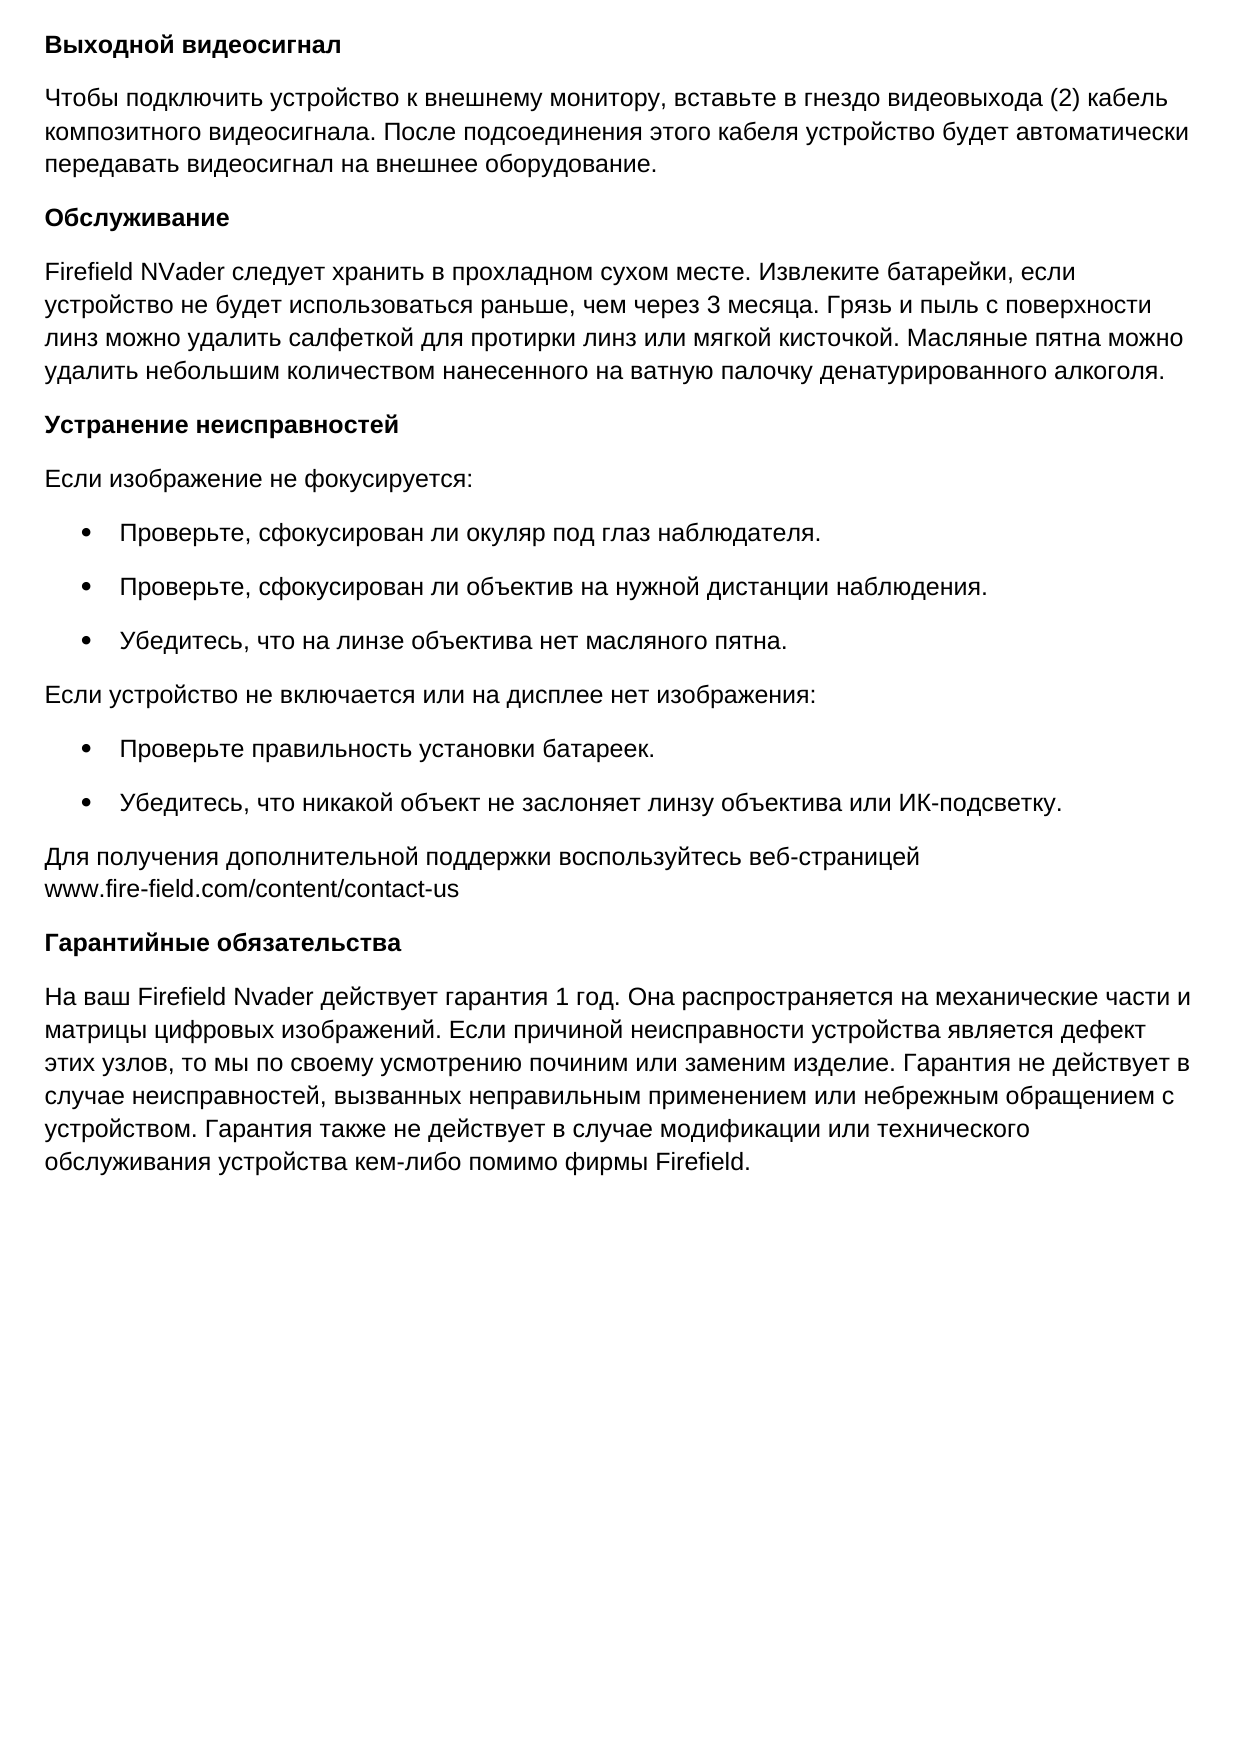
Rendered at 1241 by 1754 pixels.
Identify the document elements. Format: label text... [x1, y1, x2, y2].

text Устранение неисправностей [44, 410, 1196, 439]
text На ваш Firefield Nvader действует гарантия 1 год. Она распространяется на механические части и матрицы цифровых изображений. Если причиной неисправности устройства является дефект этих узлов, то мы по своему усмотрению починим или заменим изделие. Гарантия не действует в случае неисправностей, вызванных неправильным применением или небрежным обращением с устройством. Гарантия также не действует в случае модификации или технического обслуживания устройства кем-либо помимо фирмы Firefield. [44, 982, 1196, 1176]
list Проверьте правильность установки батареек. [82, 733, 1196, 762]
list Убедитесь, что никакой объект не заслоняет линзу объектива или ИК-подсветку. [82, 787, 1196, 816]
text Выходной видеосигнал [44, 29, 1196, 58]
text Обслуживание [44, 203, 1196, 232]
list Убедитесь, что на линзе объектива нет масляного пятна. [82, 626, 1196, 654]
list Проверьте, сфокусирован ли объектив на нужной дистанции наблюдения. [82, 572, 1196, 601]
list Проверьте, сфокусирован ли окуляр под глаз наблюдателя. [82, 518, 1196, 547]
text Если устройство не включается или на дисплее нет изображения: [44, 680, 1196, 708]
text Firefield NVader следует хранить в прохладном сухом месте. Извлеките батарейки, если устройство не будет использоваться раньше, чем через 3 месяца. Грязь и пыль с поверхности линз можно удалить салфеткой для протирки линз или мягкой кисточкой. Масляные пятна можно удалить небольшим количеством нанесенного на ватную палочку денатурированного алкоголя. [44, 257, 1196, 385]
text Чтобы подключить устройство к внешнему монитору, вставьте в гнездо видеовыхода (2) кабель композитного видеосигнала. После подсоединения этого кабеля устройство будет автоматически передавать видеосигнал на внешнее оборудование. [44, 83, 1196, 178]
text Если изображение не фокусируется: [44, 464, 1196, 493]
text Для получения дополнительной поддержки воспользуйтесь веб-страницей www.fire-field.com/content/contact-us [44, 841, 1196, 903]
text Гарантийные обязательства [44, 928, 1196, 957]
